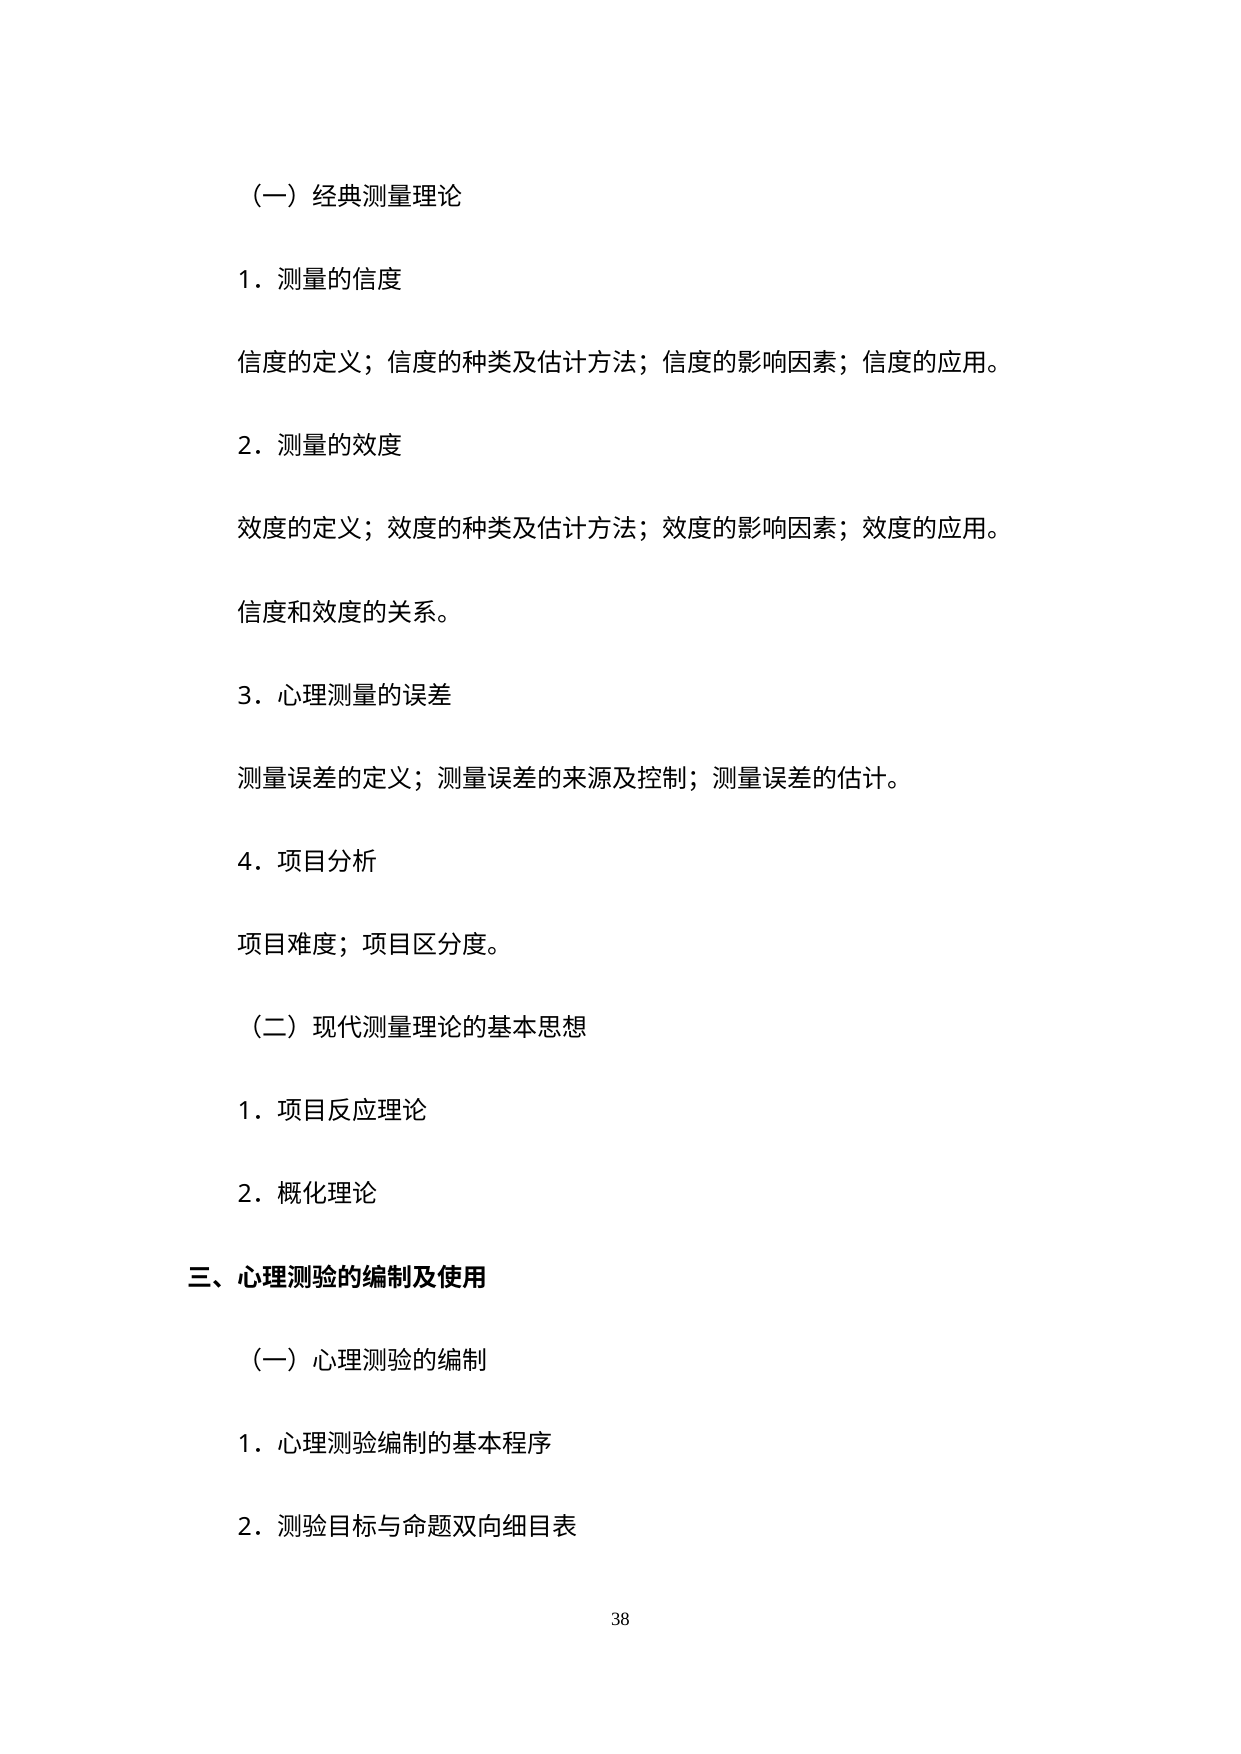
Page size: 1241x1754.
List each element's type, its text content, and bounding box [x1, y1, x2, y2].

text 信度和效度的关系。 [187, 578, 1053, 643]
text 1．心理测验编制的基本程序 [187, 1409, 1053, 1474]
text （一）经典测量理论 [187, 162, 1053, 227]
text 效度的定义；效度的种类及估计方法；效度的影响因素；效度的应用。 [187, 494, 1053, 559]
text 信度的定义；信度的种类及估计方法；信度的影响因素；信度的应用。 [187, 328, 1053, 393]
text 2．概化理论 [187, 1159, 1053, 1224]
text 2．测验目标与命题双向细目表 [187, 1492, 1053, 1557]
text （二）现代测量理论的基本思想 [187, 993, 1053, 1058]
text 1．项目反应理论 [187, 1076, 1053, 1141]
text （一）心理测验的编制 [187, 1326, 1053, 1391]
text 1．测量的信度 [187, 245, 1053, 310]
text 4．项目分析 [187, 827, 1053, 892]
text 2．测量的效度 [187, 411, 1053, 476]
text 测量误差的定义；测量误差的来源及控制；测量误差的估计。 [187, 744, 1053, 809]
text 3．心理测量的误差 [187, 661, 1053, 726]
text 项目难度；项目区分度。 [187, 910, 1053, 975]
text 三、心理测验的编制及使用 [187, 1243, 1053, 1308]
